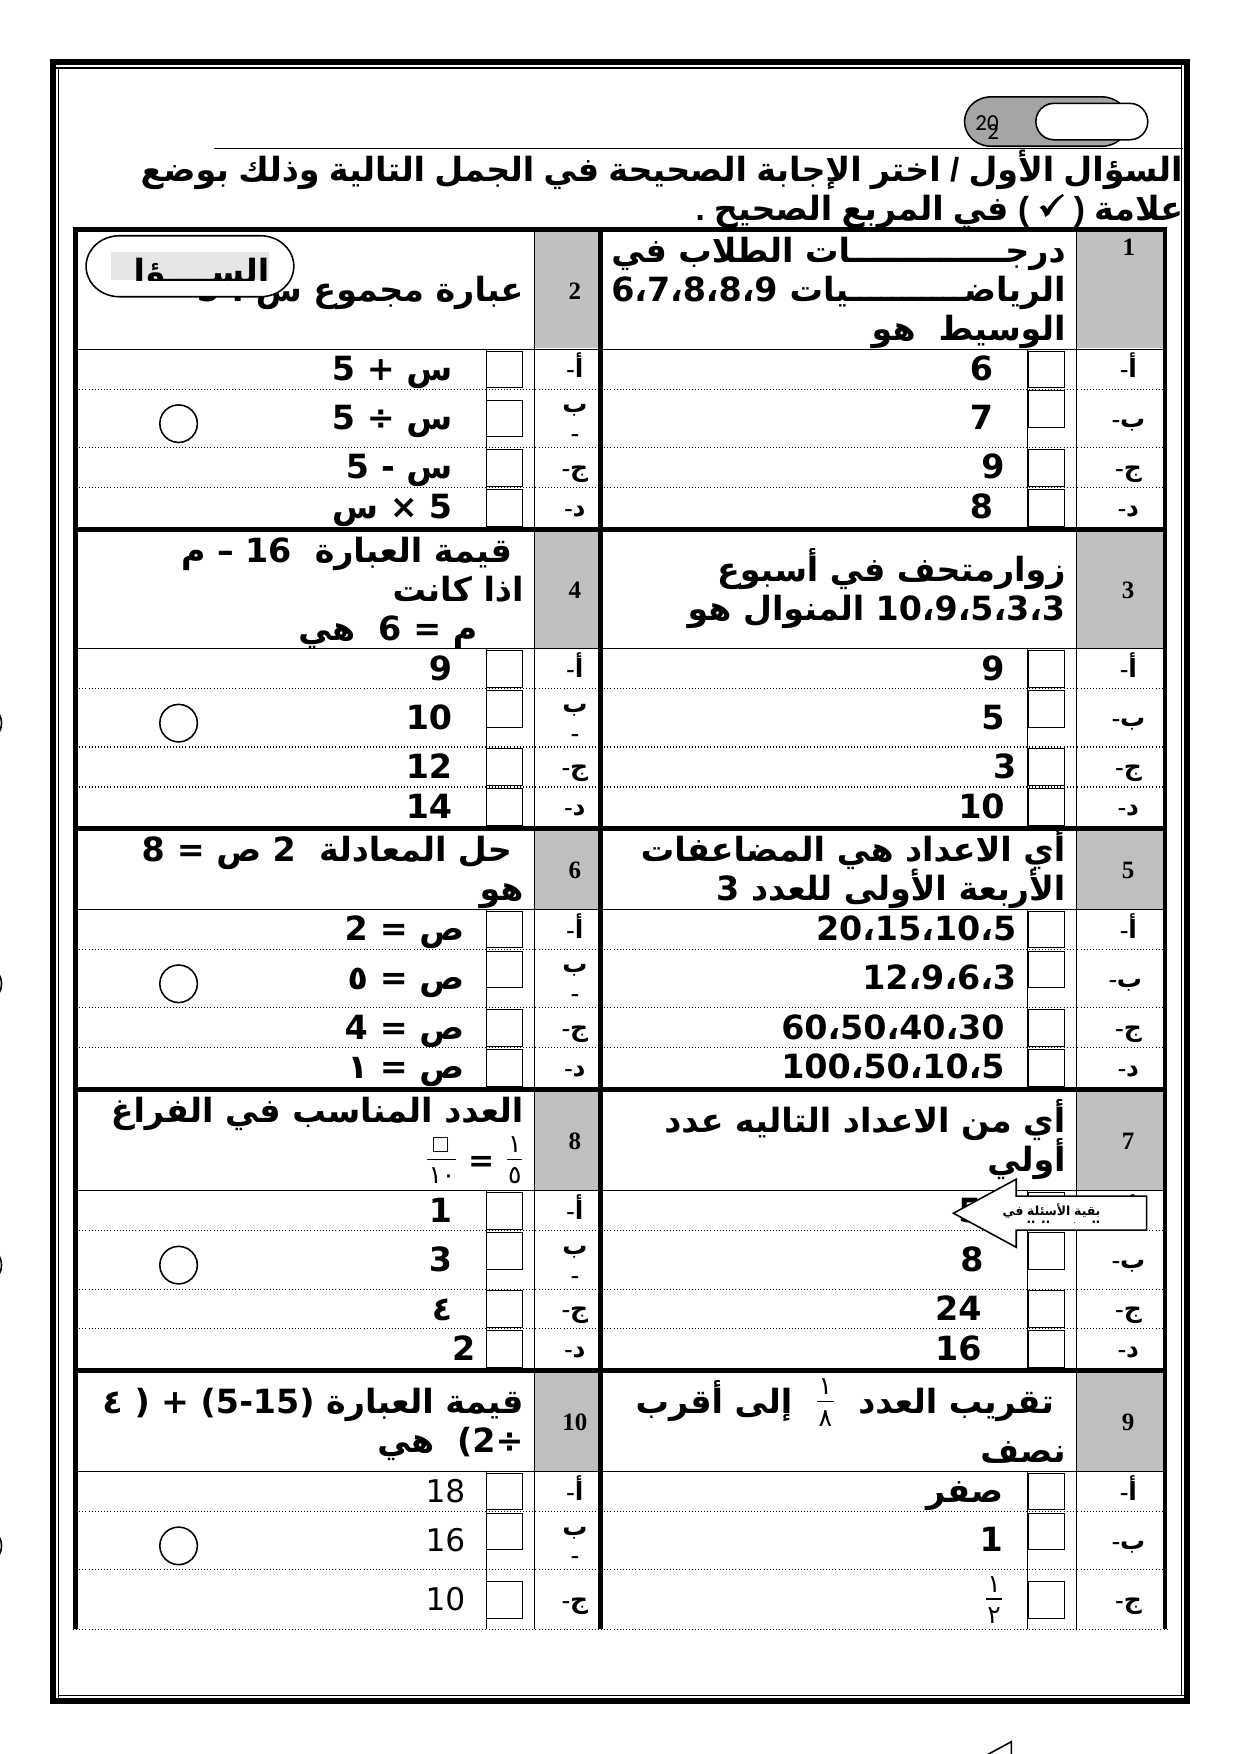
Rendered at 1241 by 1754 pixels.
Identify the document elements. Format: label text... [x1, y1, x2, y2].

table_cell [523, 1289, 534, 1328]
table_cell [1029, 1291, 1064, 1327]
table_cell أ- [1077, 649, 1163, 688]
table_cell 24 [603, 1289, 1027, 1328]
table_cell 18 [78, 1472, 486, 1511]
table_cell ب- [1077, 389, 1163, 447]
table_cell ج- [1077, 746, 1163, 786]
table_cell 4 [535, 532, 598, 648]
table_cell [1028, 350, 1076, 388]
table_cell 6 [603, 350, 1027, 388]
table_cell ج- [535, 447, 598, 487]
table_cell [1029, 749, 1064, 785]
table_cell 60،50،40،30 [603, 1007, 1027, 1047]
table_cell [1028, 1007, 1076, 1047]
table_cell 7 [1077, 1092, 1163, 1190]
table_cell 5 × س [78, 487, 486, 527]
table_cell 14 [78, 786, 486, 826]
table_cell أ- [535, 649, 598, 688]
table_cell [487, 1047, 534, 1087]
table_cell 5 [1077, 831, 1163, 909]
table_cell [1028, 389, 1076, 447]
table_cell [487, 910, 534, 948]
table_cell د- [535, 487, 598, 527]
table_cell [487, 447, 534, 487]
table_cell ص = 4 [78, 1007, 486, 1047]
table_cell [487, 1511, 534, 1569]
table_cell ب- [535, 389, 598, 447]
table_cell 20،15،10،5 [603, 910, 1027, 948]
table_cell حل المعادلة 2 ص = 8 هو [78, 831, 534, 909]
table_cell ج- [1077, 447, 1163, 487]
table_cell [1028, 688, 1076, 746]
table_cell 9 [603, 649, 1027, 688]
table_cell [487, 1328, 534, 1368]
table_cell ج- [535, 1007, 598, 1047]
table_cell [1065, 1289, 1076, 1328]
table_cell ج- [535, 1289, 598, 1328]
table_cell [487, 1191, 534, 1230]
table_cell صفر [603, 1472, 1027, 1511]
table_cell د- [1077, 1047, 1163, 1087]
table_cell أ- [1077, 1191, 1163, 1230]
table_cell [1028, 447, 1076, 487]
table_cell 3 [1077, 532, 1163, 648]
table_cell زوارمتحف في أسبوع 10،9،5،3،3 المنوال هو [603, 532, 1076, 648]
table_cell أ- [535, 910, 598, 948]
table_cell ٤ [78, 1289, 486, 1328]
table_cell ب- [1077, 949, 1163, 1007]
table_cell [1065, 746, 1076, 786]
table_cell د- [535, 786, 598, 826]
table_cell [487, 350, 534, 388]
table_cell [1029, 789, 1064, 825]
table_cell ب- [535, 1230, 598, 1288]
table_cell ب- [1077, 1230, 1163, 1288]
table_header 2 [535, 232, 598, 348]
table_cell 7 [603, 389, 1027, 447]
table_cell [1028, 649, 1076, 688]
table_cell س ÷ 5 [78, 389, 486, 447]
table_cell ج- [1077, 1289, 1163, 1328]
table_cell أي من الاعداد التاليه عدد أولي [603, 1092, 1076, 1190]
table_cell [487, 389, 534, 447]
table_cell 1 [603, 1511, 1027, 1569]
table_cell [487, 749, 522, 785]
table_cell 9 [603, 447, 1027, 487]
table_cell ب- [1077, 688, 1163, 746]
table_cell 16 [603, 1328, 1027, 1368]
table_cell 2 [78, 1328, 486, 1368]
table_cell ب- [535, 1511, 598, 1569]
table_cell أ- [535, 350, 598, 388]
table_cell قيمة العبارة 16 – م اذا كانت م = 6 هي [78, 532, 534, 648]
table_cell 100،50،10،5 [603, 1047, 1027, 1087]
table_cell 10 [78, 1569, 486, 1629]
table_cell س - 5 [78, 447, 486, 487]
table_cell د- [1077, 1328, 1163, 1368]
table_cell [1028, 1472, 1076, 1511]
table_header درجات الطلاب في الرياضيات 6،7،8،8،9 الوسيط هو [603, 232, 1076, 348]
table_cell 5 [603, 1191, 990, 1230]
table_cell 1 [78, 1191, 486, 1230]
table_cell د- [535, 1047, 598, 1087]
table_cell [1028, 487, 1076, 527]
table_cell د- [535, 1328, 598, 1368]
table_cell [1028, 1569, 1076, 1629]
table_cell تقريب العدد إلى أقرب نصف [603, 1373, 1076, 1471]
table_cell [487, 789, 522, 825]
table_cell 5 [603, 688, 1027, 746]
table_cell أ- [535, 1191, 598, 1230]
table_cell [521, 746, 534, 786]
table_cell 16 [78, 1511, 486, 1569]
table_cell 9 [1077, 1373, 1163, 1471]
table_cell 12،9،6،3 [603, 949, 1027, 1007]
table_cell ص = ٥ [78, 949, 486, 1007]
table_cell 8 [603, 487, 1027, 527]
table_cell [487, 1291, 522, 1327]
table_cell ب- [535, 949, 598, 1007]
table_cell [1028, 1328, 1076, 1368]
table_cell ج- [535, 746, 598, 786]
table_cell 8 [603, 1230, 1027, 1288]
table_cell [1028, 1191, 1076, 1195]
table_cell د- [1077, 786, 1163, 826]
table_header 1 [1077, 232, 1163, 348]
table_cell د- [1077, 487, 1163, 527]
table_cell ب- [1077, 1511, 1163, 1569]
table_cell [521, 786, 534, 826]
table_cell [487, 649, 534, 688]
table_cell أ- [1077, 910, 1163, 948]
table_cell أ- [1077, 1472, 1163, 1511]
table_cell [487, 1230, 534, 1288]
table_cell [487, 1007, 534, 1047]
table_cell ص = ١ [78, 1047, 486, 1087]
table_cell أ- [1077, 350, 1163, 388]
table_cell [1028, 949, 1076, 1007]
table_cell [487, 487, 534, 527]
table_cell أي الاعداد هي المضاعفات الأربعة الأولى للعدد 3 [603, 831, 1076, 909]
table_cell 10 [603, 786, 1027, 826]
table_cell [1028, 910, 1076, 948]
table_cell ص = 2 [78, 910, 486, 948]
table_cell 12 [78, 746, 486, 786]
table_cell [487, 1569, 534, 1629]
table_cell [487, 688, 534, 746]
table_cell ج- [535, 1569, 598, 1629]
table_cell العدد المناسب في الفراغ = [78, 1092, 534, 1190]
table_cell [1028, 1231, 1076, 1288]
table_cell س + 5 [78, 350, 486, 388]
text السؤال الأول / اختر الإجابة الصحيحة في الجمل التالية وذلك بوضع علامة ( ) في المربع الصحيح . [75, 150, 1181, 227]
table_cell 3 [78, 1230, 486, 1288]
table_cell [1065, 786, 1076, 826]
table_cell [487, 1472, 534, 1511]
table_cell [487, 949, 534, 1007]
table_cell 10 [535, 1373, 598, 1471]
table_cell ب- [535, 688, 598, 746]
table_cell 10 [78, 688, 486, 746]
table_cell 9 [78, 649, 486, 688]
table_cell [1028, 1047, 1076, 1087]
table_cell قيمة العبارة (15-5) + ( ٤ ÷2) هي [78, 1373, 534, 1471]
table_cell ج- [1077, 1007, 1163, 1047]
table_cell ج- [1077, 1569, 1163, 1629]
table_cell أ- [535, 1472, 598, 1511]
table_cell 3 [603, 746, 1027, 786]
table_cell [603, 1569, 1027, 1629]
table_cell [1028, 1511, 1076, 1569]
table_cell 6 [535, 831, 598, 909]
table_header عبارة مجموع س ، 5 [78, 232, 534, 348]
table_cell 8 [535, 1092, 598, 1190]
